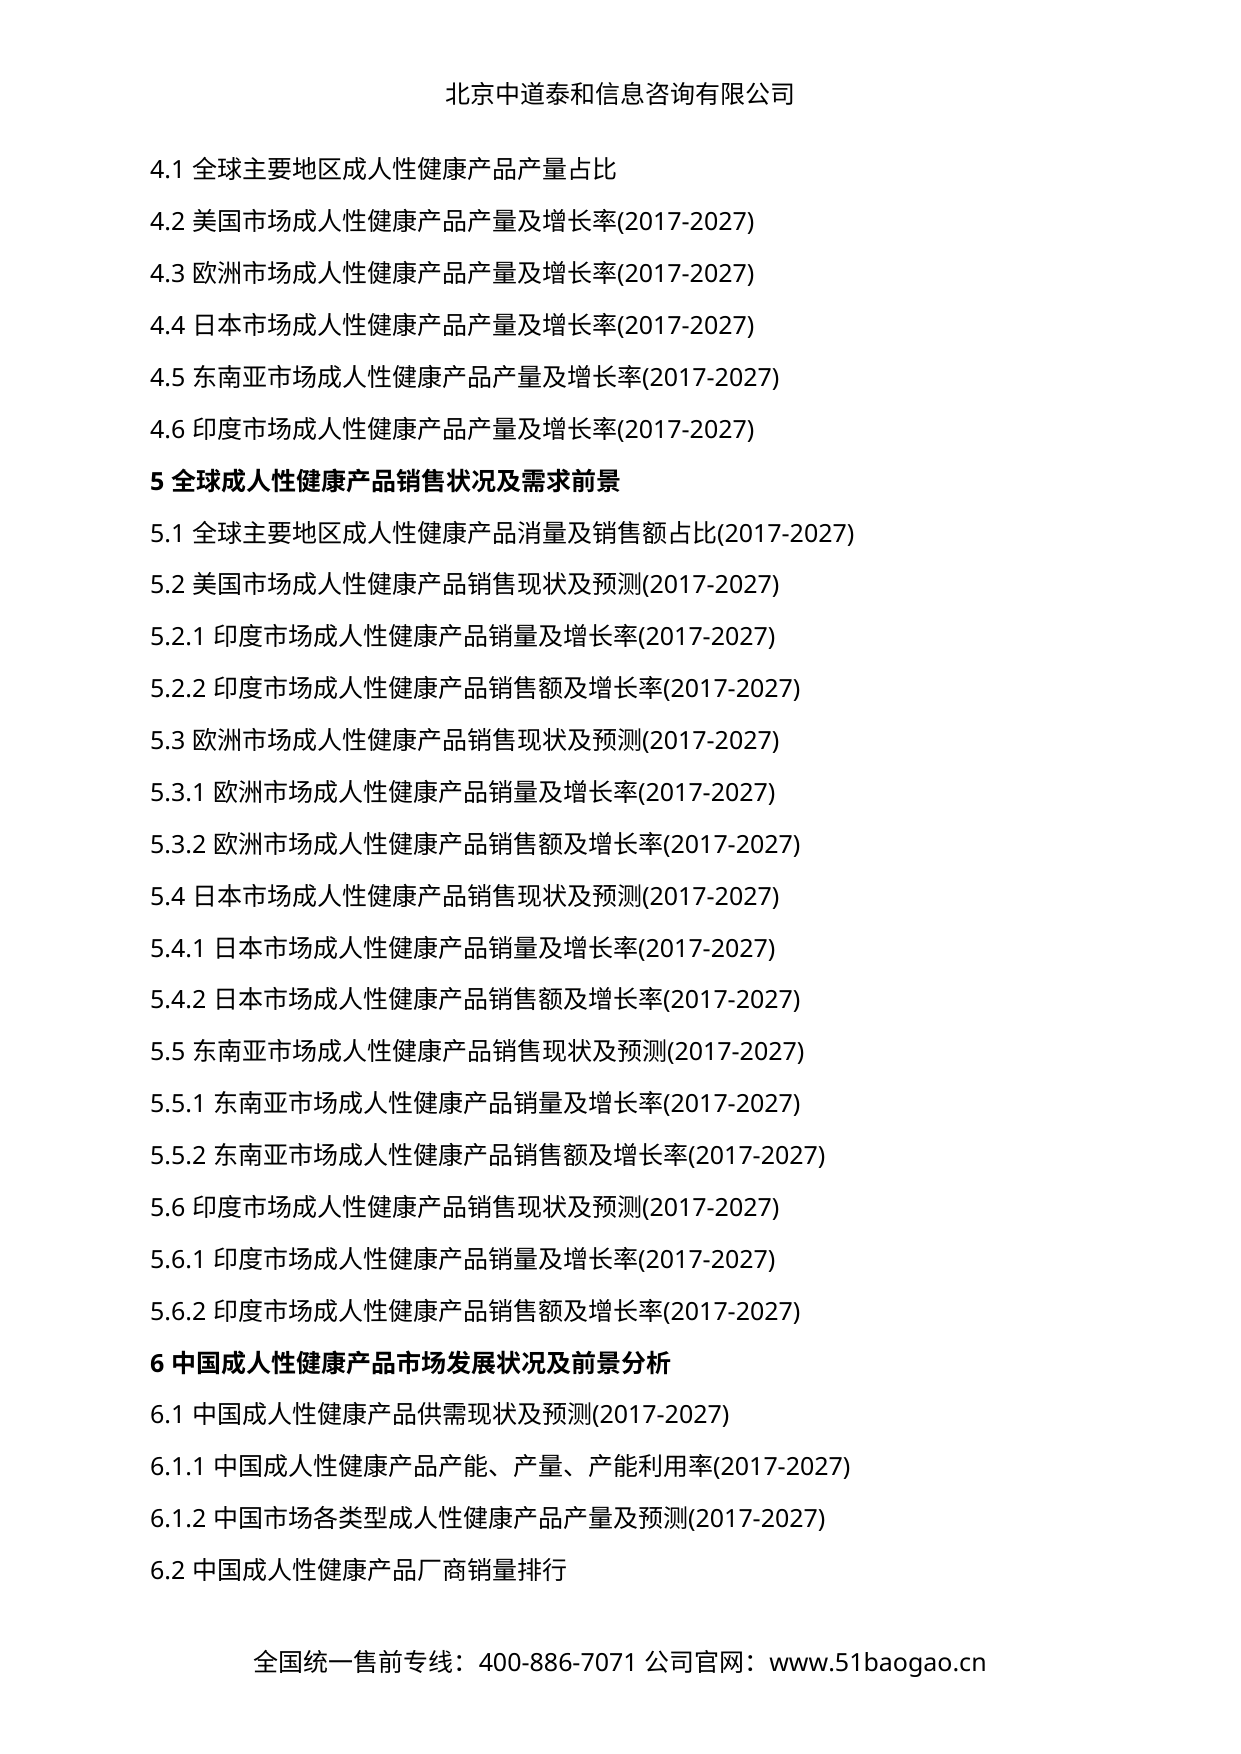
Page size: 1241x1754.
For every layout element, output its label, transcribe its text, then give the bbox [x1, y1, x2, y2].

text 4.6 印度市场成人性健康产品产量及增长率(2017-2027) [150, 409, 1090, 446]
text 4.4 日本市场成人性健康产品产量及增长率(2017-2027) [150, 306, 1090, 342]
text 5 全球成人性健康产品销售状况及需求前景 [150, 461, 1090, 497]
text 5.3.1 欧洲市场成人性健康产品销量及增长率(2017-2027) [150, 772, 1090, 809]
text 5.1 全球主要地区成人性健康产品消量及销售额占比(2017-2027) [150, 513, 1090, 549]
text 5.2.2 印度市场成人性健康产品销售额及增长率(2017-2027) [150, 669, 1090, 705]
text 6.1.1 中国成人性健康产品产能、产量、产能利用率(2017-2027) [150, 1447, 1090, 1483]
text 5.4 日本市场成人性健康产品销售现状及预测(2017-2027) [150, 876, 1090, 912]
text 6.1 中国成人性健康产品供需现状及预测(2017-2027) [150, 1395, 1090, 1431]
text 5.2 美国市场成人性健康产品销售现状及预测(2017-2027) [150, 565, 1090, 601]
text 4.5 东南亚市场成人性健康产品产量及增长率(2017-2027) [150, 357, 1090, 394]
text 4.1 全球主要地区成人性健康产品产量占比 [150, 150, 1090, 186]
text 5.5.1 东南亚市场成人性健康产品销量及增长率(2017-2027) [150, 1084, 1090, 1120]
text 5.4.2 日本市场成人性健康产品销售额及增长率(2017-2027) [150, 980, 1090, 1016]
text 5.6.2 印度市场成人性健康产品销售额及增长率(2017-2027) [150, 1291, 1090, 1327]
text 5.5 东南亚市场成人性健康产品销售现状及预测(2017-2027) [150, 1032, 1090, 1068]
text 5.5.2 东南亚市场成人性健康产品销售额及增长率(2017-2027) [150, 1136, 1090, 1172]
text 6.2 中国成人性健康产品厂商销量排行 [150, 1551, 1090, 1587]
text 6 中国成人性健康产品市场发展状况及前景分析 [150, 1343, 1090, 1379]
text 5.3 欧洲市场成人性健康产品销售现状及预测(2017-2027) [150, 721, 1090, 757]
text 5.6.1 印度市场成人性健康产品销量及增长率(2017-2027) [150, 1239, 1090, 1276]
text 5.6 印度市场成人性健康产品销售现状及预测(2017-2027) [150, 1187, 1090, 1224]
text 4.3 欧洲市场成人性健康产品产量及增长率(2017-2027) [150, 254, 1090, 290]
text 5.3.2 欧洲市场成人性健康产品销售额及增长率(2017-2027) [150, 824, 1090, 861]
text 5.4.1 日本市场成人性健康产品销量及增长率(2017-2027) [150, 928, 1090, 964]
text 6.1.2 中国市场各类型成人性健康产品产量及预测(2017-2027) [150, 1499, 1090, 1535]
text 5.2.1 印度市场成人性健康产品销量及增长率(2017-2027) [150, 617, 1090, 653]
text 4.2 美国市场成人性健康产品产量及增长率(2017-2027) [150, 202, 1090, 238]
